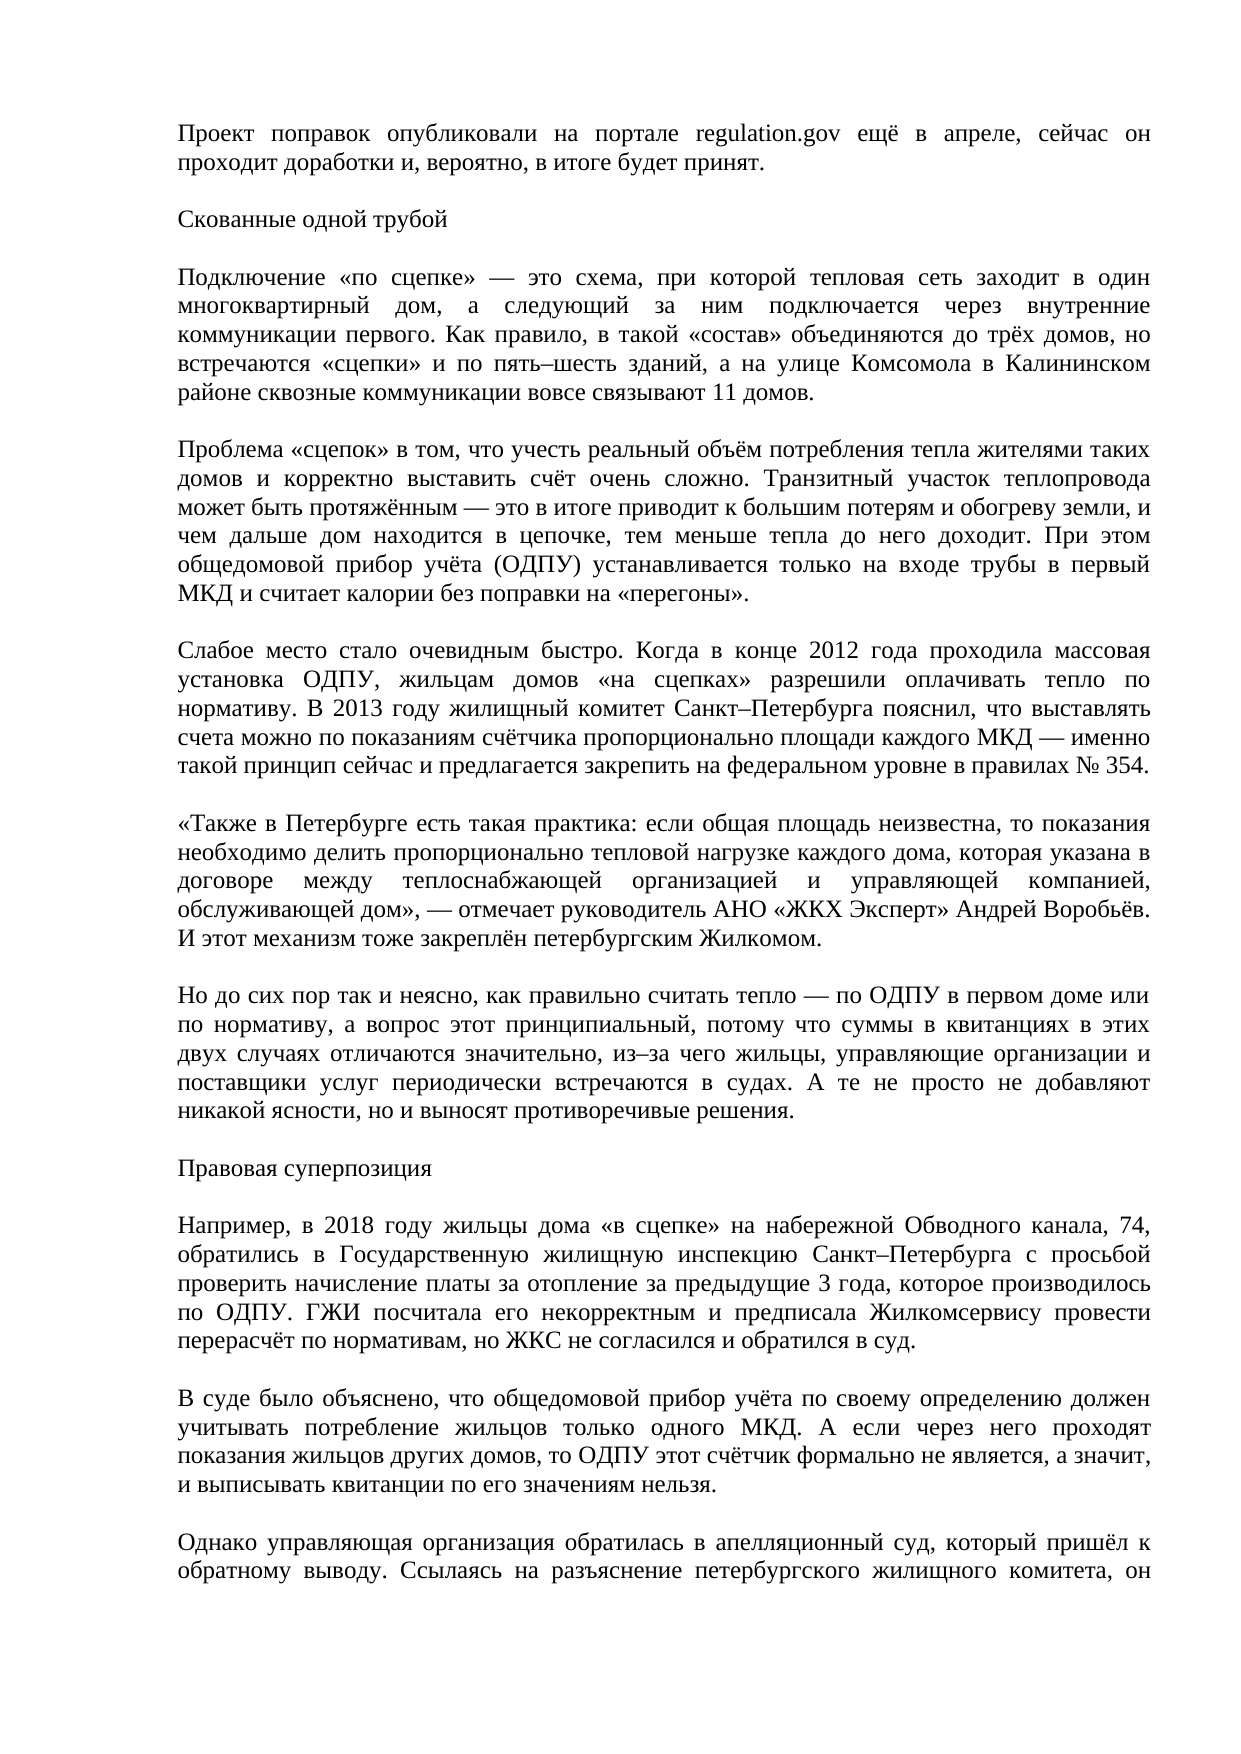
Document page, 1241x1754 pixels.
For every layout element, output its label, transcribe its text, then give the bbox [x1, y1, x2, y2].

text Слабое место стало очевидным быстро. Когда в конце 2012 года проходила массовая установка ОДПУ, жильцам домов «на сцепках» разрешили оплачивать тепло по нормативу. В 2013 году жилищный комитет Санкт–Петербурга пояснил, что выставлять счета можно по показаниям счётчика пропорционально площади каждого МКД — именно такой принцип сейчас и предлагается закрепить на федеральном уровне в правилах № 354. [177, 636, 1152, 779]
text Правовая суперпозиция [177, 1153, 1152, 1182]
text «Также в Петербурге есть такая практика: если общая площадь неизвестна, то показания необходимо делить пропорционально тепловой нагрузке каждого дома, которая указана в договоре между теплоснабжающей организацией и управляющей компанией, обслуживающей дом», — отмечает руководитель АНО «ЖКХ Эксперт» Андрей Воробьёв. И этот механизм тоже закреплён петербургским Жилкомом. [177, 808, 1152, 952]
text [177, 1527, 1152, 1584]
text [177, 118, 1152, 176]
text Например, в 2018 году жильцы дома «в сцепке» на набережной Обводного канала, 74, обратились в Государственную жилищную инспекцию Санкт–Петербурга с просьбой проверить начисление платы за отопление за предыдущие 3 года, которое производилось по ОДПУ. ГЖИ посчитала его некорректным и предписала Жилкомсервису провести перерасчёт по нормативам, но ЖКС не согласился и обратился в суд. [177, 1211, 1152, 1354]
text Подключение «по сцепке» — это схема, при которой тепловая сеть заходит в один многоквартирный дом, а следующий за ним подключается через внутренние коммуникации первого. Как правило, в такой «состав» объединяются до трёх домов, но встречаются «сцепки» и по пять–шесть зданий, а на улице Комсомола в Калининском районе сквозные коммуникации вовсе связывают 11 домов. [177, 262, 1152, 406]
text Проблема «сцепок» в том, что учесть реальный объём потребления тепла жителями таких домов и корректно выставить счёт очень сложно. Транзитный участок теплопровода может быть протяжённым — это в итоге приводит к большим потерям и обогреву земли, и чем дальше дом находится в цепочке, тем меньше тепла до него доходит. При этом общедомовой прибор учёта (ОДПУ) устанавливается только на входе трубы в первый МКД и считает калории без поправки на «перегоны». [177, 434, 1152, 607]
text Скованные одной трубой [177, 204, 1152, 233]
text В суде было объяснено, что общедомовой прибор учёта по своему определению должен учитывать потребление жильцов только одного МКД. А если через него проходят показания жильцов других домов, то ОДПУ этот счётчик формально не является, а значит, и выписывать квитанции по его значениям нельзя. [177, 1383, 1152, 1498]
text Но до сих пор так и неясно, как правильно считать тепло — по ОДПУ в первом доме или по нормативу, а вопрос этот принципиальный, потому что суммы в квитанциях в этих двух случаях отличаются значительно, из–за чего жильцы, управляющие организации и поставщики услуг периодически встречаются в судах. А те не просто не добавляют никакой ясности, но и выносят противоречивые решения. [177, 981, 1152, 1124]
